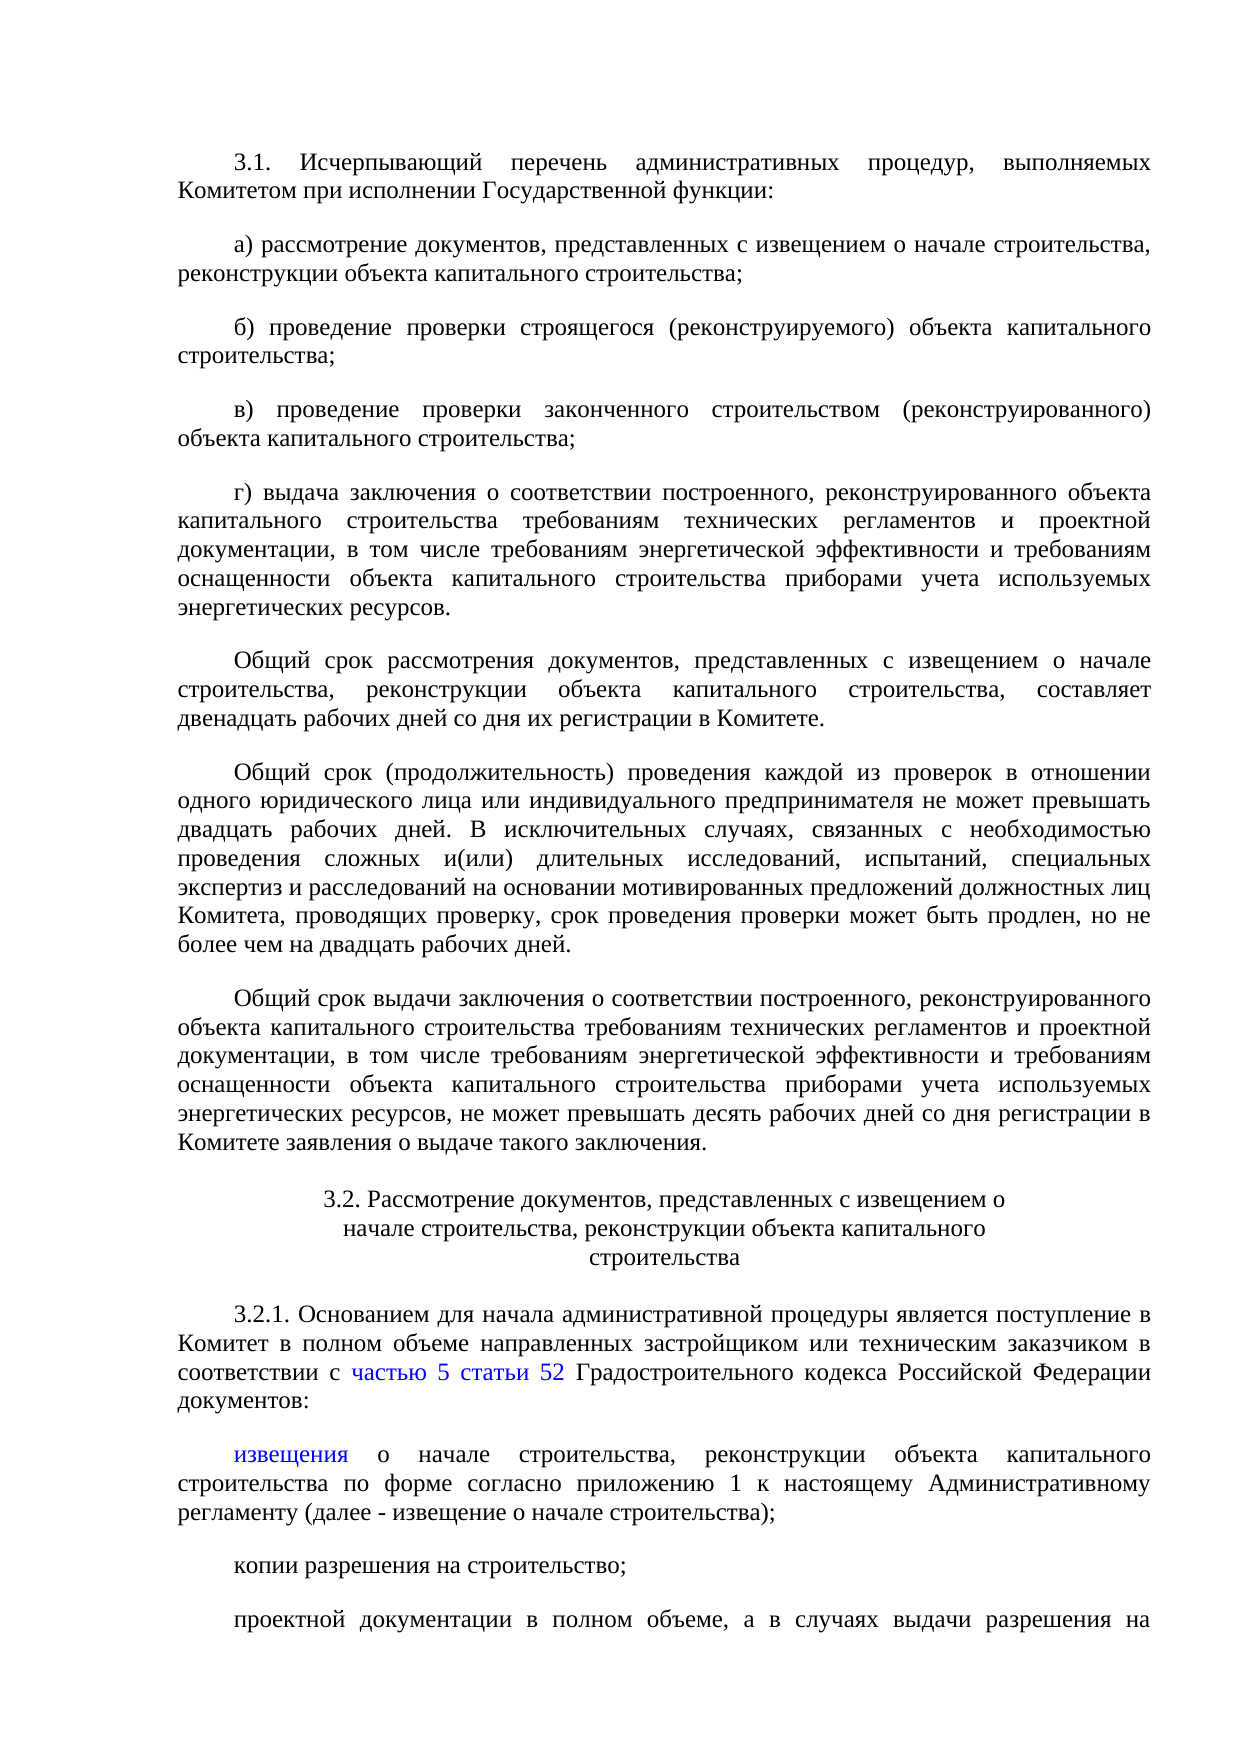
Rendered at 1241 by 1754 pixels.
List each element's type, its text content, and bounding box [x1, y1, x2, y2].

text начале строительства, реконструкции объекта капитального [177, 1213, 1152, 1242]
text 3.1. Исчерпывающий перечень административных процедур, выполняемых Комитетом при исполнении Государственной функции: [177, 147, 1152, 204]
text г) выдача заключения о соответствии построенного, реконструированного объекта капитального строительства требованиям технических регламентов и проектной документации, в том числе требованиям энергетической эффективности и требованиям оснащенности объекта капитального строительства приборами учета используемых энергетических ресурсов. [177, 477, 1152, 621]
text Общий срок (продолжительность) проведения каждой из проверок в отношении одного юридического лица или индивидуального предпринимателя не может превышать двадцать рабочих дней. В исключительных случаях, связанных с необходимостью проведения сложных и(или) длительных исследований, испытаний, специальных экспертиз и расследований на основании мотивированных предложений должностных лиц Комитета, проводящих проверку, срок проведения проверки может быть продлен, но не более чем на двадцать рабочих дней. [177, 757, 1152, 958]
text извещения о начале строительства, реконструкции объекта капитального строительства по форме согласно приложению 1 к настоящему Административному регламенту (далее - извещение о начале строительства); [177, 1439, 1152, 1526]
text 3.2. Рассмотрение документов, представленных с извещением о [177, 1184, 1152, 1213]
text копии разрешения на строительство; [177, 1551, 1152, 1579]
text а) рассмотрение документов, представленных с извещением о начале строительства, реконструкции объекта капитального строительства; [177, 229, 1152, 287]
text в) проведение проверки законченного строительством (реконструированного) объекта капитального строительства; [177, 394, 1152, 452]
text Общий срок выдачи заключения о соответствии построенного, реконструированного объекта капитального строительства требованиям технических регламентов и проектной документации, в том числе требованиям энергетической эффективности и требованиям оснащенности объекта капитального строительства приборами учета используемых энергетических ресурсов, не может превышать десять рабочих дней со дня регистрации в Комитете заявления о выдаче такого заключения. [177, 983, 1152, 1156]
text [177, 1604, 1152, 1633]
text строительства [177, 1242, 1152, 1271]
text 3.2.1. Основанием для начала административной процедуры является поступление в Комитет в полном объеме направленных застройщиком или техническим заказчиком в соответствии с частью 5 статьи 52 Градостроительного кодекса Российской Федерации документов: [177, 1299, 1152, 1414]
text б) проведение проверки строящегося (реконструируемого) объекта капитального строительства; [177, 312, 1152, 369]
text Общий срок рассмотрения документов, представленных с извещением о начале строительства, реконструкции объекта капитального строительства, составляет двенадцать рабочих дней со дня их регистрации в Комитете. [177, 646, 1152, 732]
